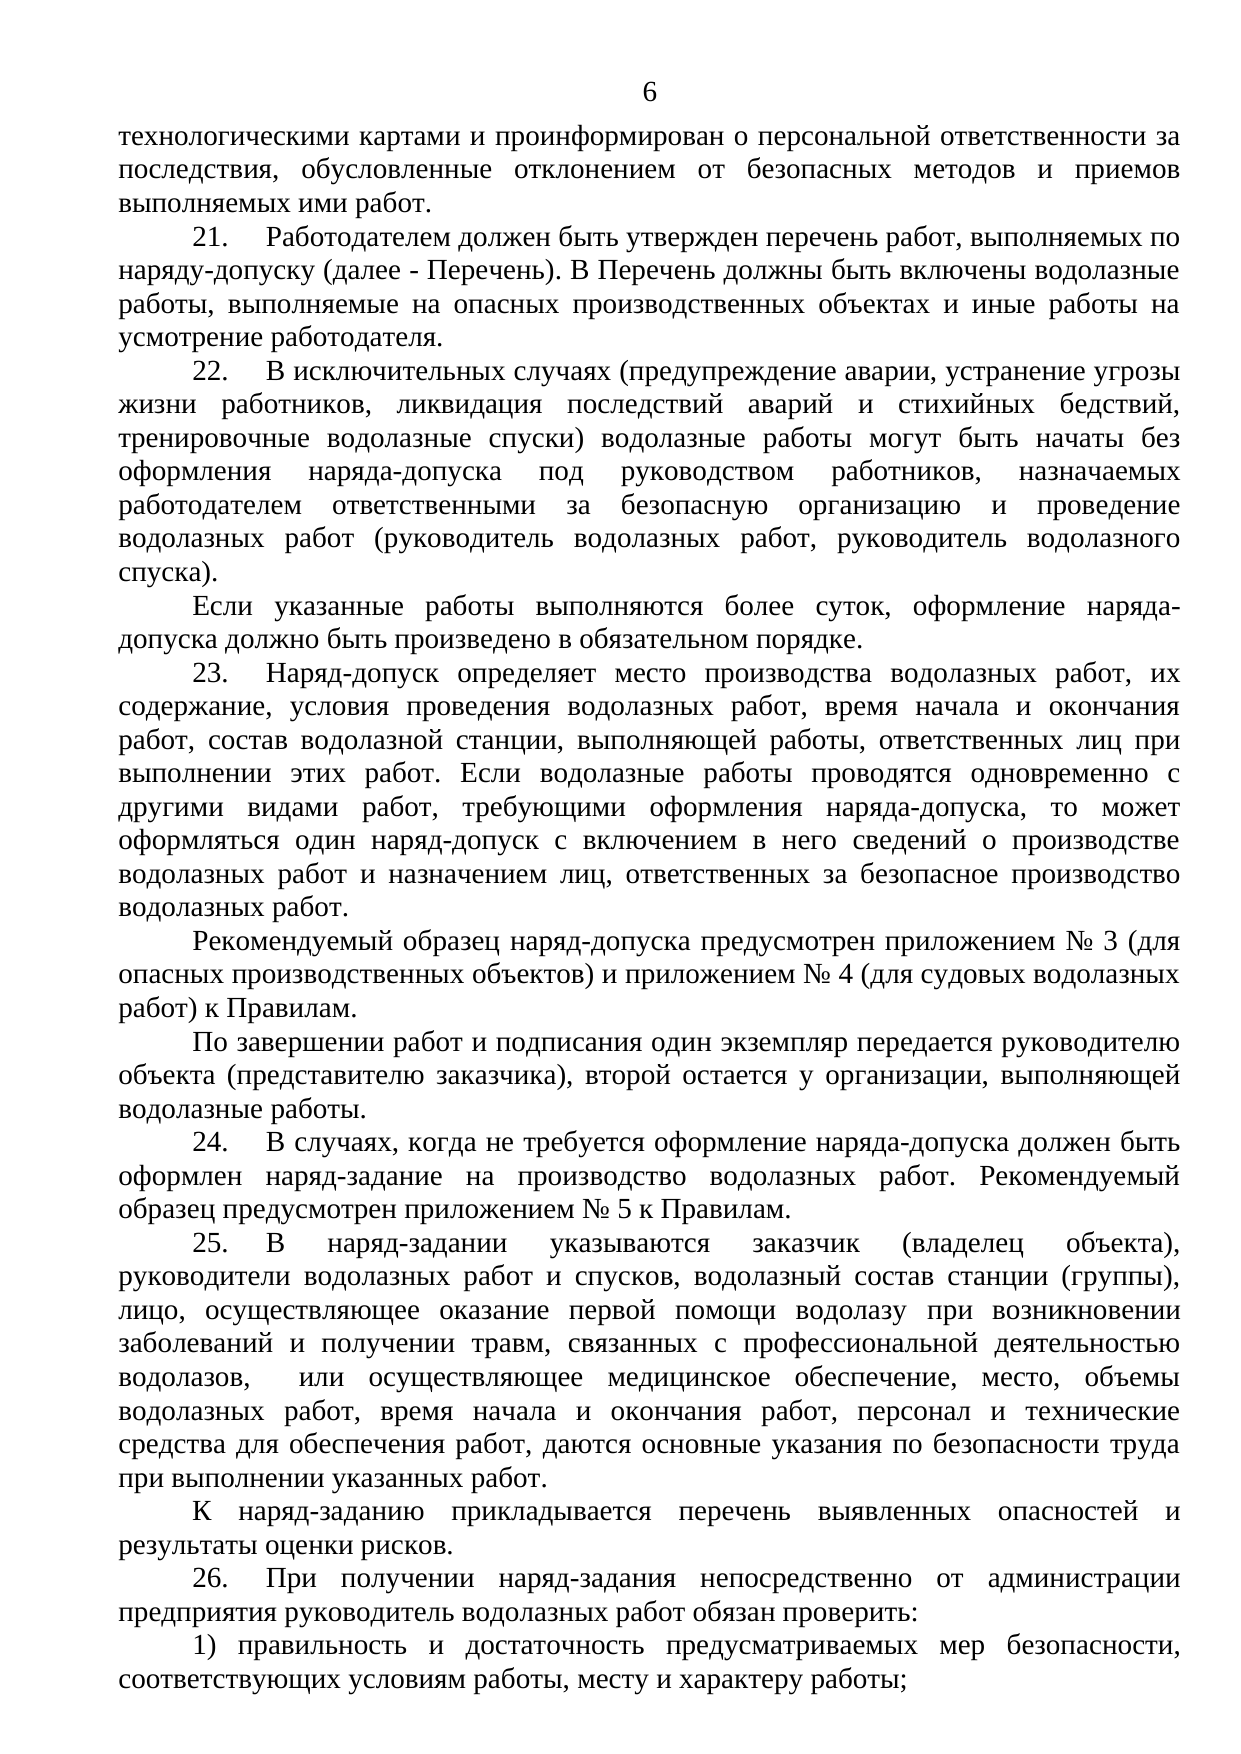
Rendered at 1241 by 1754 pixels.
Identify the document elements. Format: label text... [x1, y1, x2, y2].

list В исключительных случаях (предупреждение аварии, устранение угрозы жизни работников, ликвидация последствий аварий и стихийных бедствий, тренировочные водолазные спуски) водолазные работы могут быть начаты без оформления наряда-допуска под руководством работников, назначаемых работодателем ответственными за безопасную организацию и проведение водолазных работ (руководитель водолазных работ, руководитель водолазного спуска). [118, 353, 1181, 588]
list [118, 118, 1181, 219]
text К наряд-заданию прикладывается перечень выявленных опасностей и результаты оценки рисков. [118, 1493, 1181, 1560]
list В наряд-задании указываются заказчик (владелец объекта), руководители водолазных работ и спусков, водолазный состав станции (группы), лицо, осуществляющее оказание первой помощи водолазу при возникновении заболеваний и получении травм, связанных с профессиональной деятельностью водолазов, или осуществляющее медицинское обеспечение, место, объемы водолазных работ, время начала и окончания работ, персонал и технические средства для обеспечения работ, даются основные указания по безопасности труда при выполнении указанных работ. [118, 1225, 1181, 1493]
text 1) правильность и достаточность предусматриваемых мер безопасности, соответствующих условиям работы, месту и характеру работы; [118, 1627, 1181, 1694]
list Если указанные работы выполняются более суток, оформление наряда-допуска должно быть произведено в обязательном порядке. [118, 588, 1181, 655]
list При получении наряд-задания непосредственно от администрации предприятия руководитель водолазных работ обязан проверить: [118, 1560, 1181, 1627]
list Работодателем должен быть утвержден перечень работ, выполняемых по наряду-допуску (далее - Перечень). В Перечень должны быть включены водолазные работы, выполняемые на опасных производственных объектах и иные работы на усмотрение работодателя. [118, 219, 1181, 353]
list Рекомендуемый образец наряд-допуска предусмотрен приложением № 3 (для опасных производственных объектов) и приложением № 4 (для судовых водолазных работ) к Правилам. [118, 923, 1181, 1024]
list В случаях, когда не требуется оформление наряда-допуска должен быть оформлен наряд-задание на производство водолазных работ. Рекомендуемый образец предусмотрен приложением № 5 к Правилам. [118, 1124, 1181, 1225]
list Наряд-допуск определяет место производства водолазных работ, их содержание, условия проведения водолазных работ, время начала и окончания работ, состав водолазной станции, выполняющей работы, ответственных лиц при выполнении этих работ. Если водолазные работы проводятся одновременно с другими видами работ, требующими оформления наряда-допуска, то может оформляться один наряд-допуск с включением в него сведений о производстве водолазных работ и назначением лиц, ответственных за безопасное производство водолазных работ. [118, 655, 1181, 923]
list По завершении работ и подписания один экземпляр передается руководителю объекта (представителю заказчика), второй остается у организации, выполняющей водолазные работы. [118, 1024, 1181, 1124]
